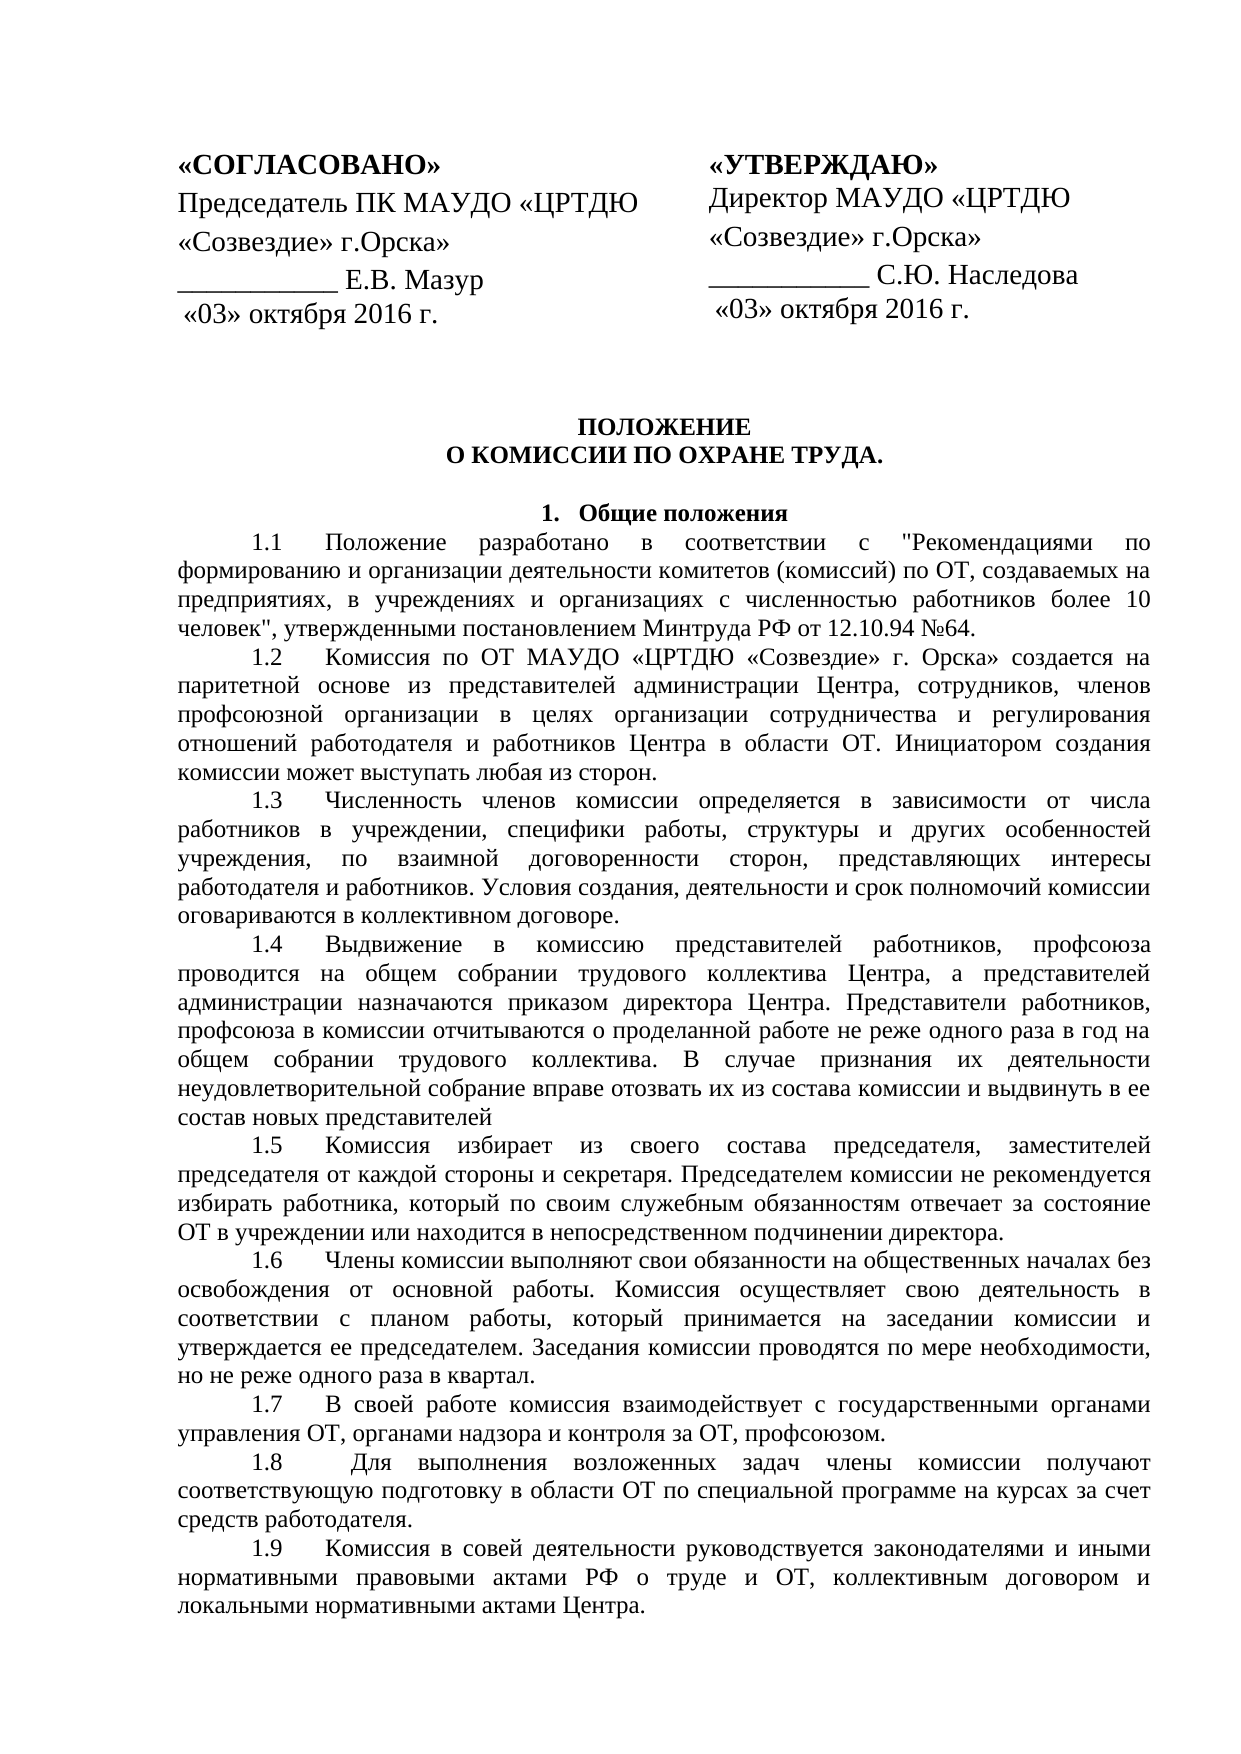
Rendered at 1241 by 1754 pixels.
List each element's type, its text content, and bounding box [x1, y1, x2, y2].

text ПОЛОЖЕНИЕ [177, 412, 1152, 441]
table_header «СОГЛАСОВАНО» Председатель ПК МАУДО «ЦРТДЮ «Созвездие» г.Орска» ___________ Е.В. Мазур «03» октября 2016 г. [166, 147, 682, 412]
list Численность членов комиссии определяется в зависимости от числа работников в учреждении, специфики работы, структуры и других особенностей учреждения, по взаимной договоренности сторон, представляющих интересы работодателя и работников. Условия создания, деятельности и срок полномочий комиссии оговариваются в коллективном договоре. [177, 786, 1152, 929]
list Для выполнения возложенных задач члены комиссии получают соответствующую подготовку в области ОТ по специальной программе на курсах за счет средств работодателя. [177, 1447, 1152, 1533]
list Выдвижение в комиссию представителей работников, профсоюза проводится на общем собрании трудового коллектива Центра, а представителей администрации назначаются приказом директора Центра. Представители работников, профсоюза в комиссии отчитываются о проделанной работе не реже одного раза в год на общем собрании трудового коллектива. В случае признания их деятельности неудовлетворительной собрание вправе отозвать их из состава комиссии и выдвинуть в ее состав новых представителей [177, 929, 1152, 1131]
list Комиссия избирает из своего состава председателя, заместителей председателя от каждой стороны и секретаря. Председателем комиссии не рекомендуется избирать работника, который по своим служебным обязанностям отвечает за состояние ОТ в учреждении или находится в непосредственном подчинении директора. [177, 1131, 1152, 1246]
list Члены комиссии выполняют свои обязанности на общественных началах без освобождения от основной работы. Комиссия осуществляет свою деятельность в соответствии с планом работы, который принимается на заседании комиссии и утверждается ее председателем. Заседания комиссии проводятся по мере необходимости, но не реже одного раза в квартал. [177, 1246, 1152, 1389]
list Общие положения [177, 498, 1152, 527]
list Положение разработано в соответствии с "Рекомендациями по формированию и организации деятельности комитетов (комиссий) по ОТ, создаваемых на предприятиях, в учреждениях и организациях с численностью работников более 10 человек", утвержденными постановлением Минтруда РФ от 12.10.94 №64. [177, 527, 1152, 642]
table_header «УТВЕРЖДАЮ» Директор МАУДО «ЦРТДЮ «Созвездие» г.Орска» ___________ С.Ю. Наследова «03» октября 2016 г. [682, 147, 1240, 412]
list В своей работе комиссия взаимодействует с государственными органами управления ОТ, органами надзора и контроля за ОТ, профсоюзом. [177, 1389, 1152, 1447]
text О КОМИССИИ ПО ОХРАНЕ ТРУДА. [177, 441, 1152, 469]
list Комиссия в совей деятельности руководствуется законодателями и иными нормативными правовыми актами РФ о труде и ОТ, коллективным договором и локальными нормативными актами Центра. [177, 1533, 1152, 1619]
list Комиссия по ОТ МАУДО «ЦРТДЮ «Созвездие» г. Орска» создается на паритетной основе из представителей администрации Центра, сотрудников, членов профсоюзной организации в целях организации сотрудничества и регулирования отношений работодателя и работников Центра в области ОТ. Инициатором создания комиссии может выступать любая из сторон. [177, 642, 1152, 786]
